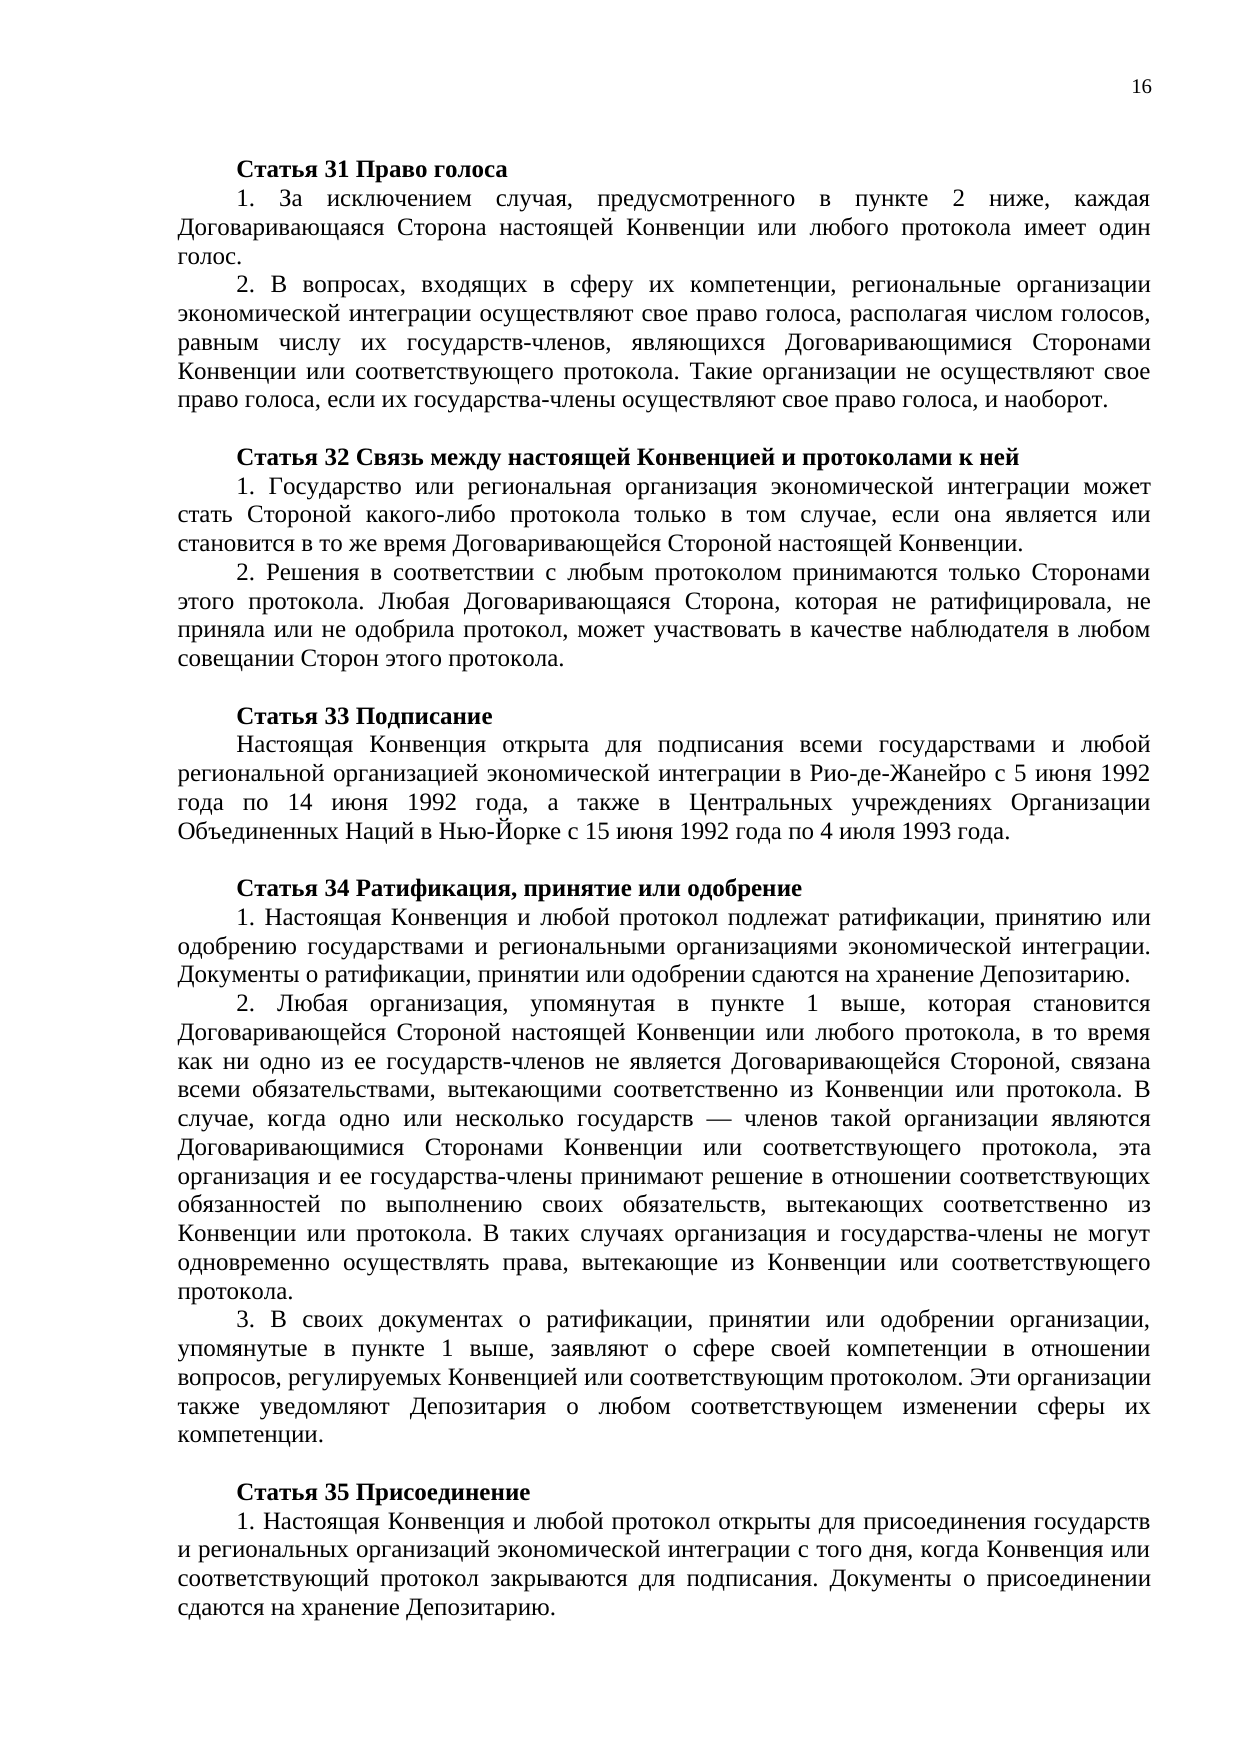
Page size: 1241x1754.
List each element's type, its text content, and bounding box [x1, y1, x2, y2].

text 3. В своих документах о ратификации, принятии или одобрении организации, упомянутые в пункте 1 выше, заявляют о сфере своей компетенции в отношении вопросов, регулируемых Конвенцией или соответствующим протоколом. Эти организации также уведомляют Депозитария о любом соответствующем изменении сферы их компетенции. [177, 1304, 1152, 1448]
text 1. Настоящая Конвенция и любой протокол подлежат ратификации, принятию или одобрению государствами и региональными организациями экономической интеграции. Документы о ратификации, принятии или одобрении сдаются на хранение Депозитарию. [177, 902, 1152, 988]
text 1. Настоящая Конвенция и любой протокол открыты для присоединения государств и региональных организаций экономической интеграции с того дня, когда Конвенция или соответствующий протокол закрываются для подписания. Документы о присоединении сдаются на хранение Депозитарию. [177, 1506, 1152, 1621]
text Статья 33 Подписание [177, 701, 1152, 729]
text 1. За исключением случая, предусмотренного в пункте 2 ниже, каждая Договаривающаяся Сторона настоящей Конвенции или любого протокола имеет один голос. [177, 183, 1152, 269]
text 2. Решения в соответствии с любым протоколом принимаются только Сторонами этого протокола. Любая Договаривающаяся Сторона, которая не ратифицировала, не приняла или не одобрила протокол, может участвовать в качестве наблюдателя в любом совещании Сторон этого протокола. [177, 557, 1152, 672]
text Статья 35 Присоединение [177, 1477, 1152, 1506]
text Настоящая Конвенция открыта для подписания всеми государствами и любой региональной организацией экономической интеграции в Рио-де-Жанейро с 5 июня 1992 года по 14 июня 1992 года, а также в Центральных учреждениях Организации Объединенных Наций в Нью-Йорке с 15 июня 1992 года по 4 июля 1993 года. [177, 729, 1152, 844]
text Статья 34 Ратификация, принятие или одобрение [177, 873, 1152, 902]
text Статья 31 Право голоса [177, 154, 1152, 183]
text 2. В вопросах, входящих в сферу их компетенции, региональные организации экономической интеграции осуществляют свое право голоса, располагая числом голосов, равным числу их государств-членов, являющихся Договаривающимися Сторонами Конвенции или соответствующего протокола. Такие организации не осуществляют свое право голоса, если их государства-члены осуществляют свое право голоса, и наоборот. [177, 269, 1152, 413]
text 1. Государство или региональная организация экономической интеграции может стать Стороной какого-либо протокола только в том случае, если она является или становится в то же время Договаривающейся Стороной настоящей Конвенции. [177, 471, 1152, 557]
text 2. Любая организация, упомянутая в пункте 1 выше, которая становится Договаривающейся Стороной настоящей Конвенции или любого протокола, в то время как ни одно из ее государств-членов не является Договаривающейся Стороной, связана всеми обязательствами, вытекающими соответственно из Конвенции или протокола. В случае, когда одно или несколько государств — членов такой организации являются Договаривающимися Сторонами Конвенции или соответствующего протокола, эта организация и ее государства-члены принимают решение в отношении соответствующих обязанностей по выполнению своих обязательств, вытекающих соответственно из Конвенции или протокола. В таких случаях организация и государства-члены не могут одновременно осуществлять права, вытекающие из Конвенции или соответствующего протокола. [177, 988, 1152, 1304]
text Статья 32 Связь между настоящей Конвенцией и протоколами к ней [177, 442, 1152, 471]
